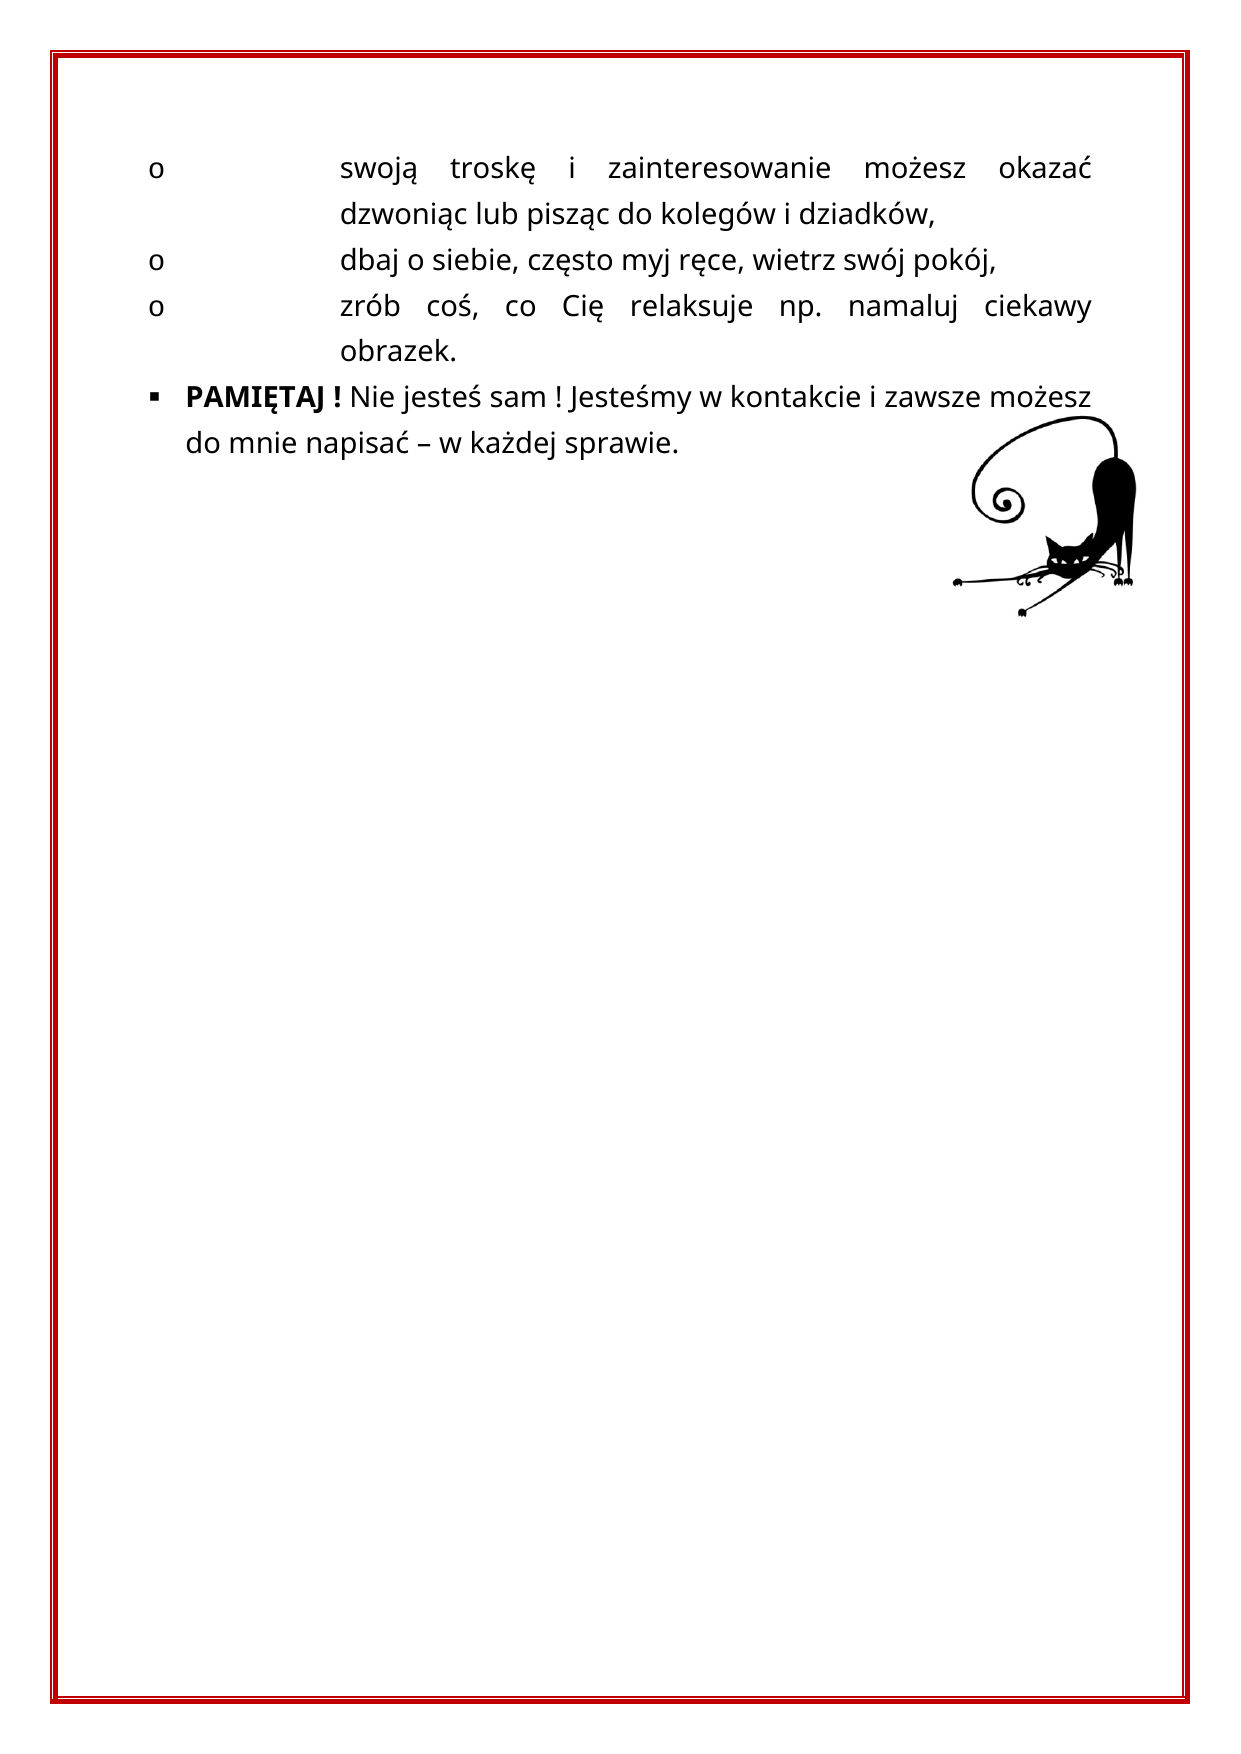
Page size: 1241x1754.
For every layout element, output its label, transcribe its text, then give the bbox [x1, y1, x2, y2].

list zrób coś, co Cię relaksuje np. namaluj ciekawy obrazek. [148, 285, 1093, 370]
list swoją troskę i zainteresowanie możesz okazać dzwoniąc lub pisząc do kolegów i dziadków, [148, 148, 1093, 233]
picture [892, 406, 1182, 624]
picture [1190, 406, 1198, 624]
list PAMIĘTAJ ! Nie jesteś sam ! Jesteśmy w kontakcie i zawsze możesz do mnie napisać – w każdej sprawie. [148, 376, 1093, 462]
list dbaj o siebie, często myj ręce, wietrz swój pokój, [148, 239, 1093, 279]
